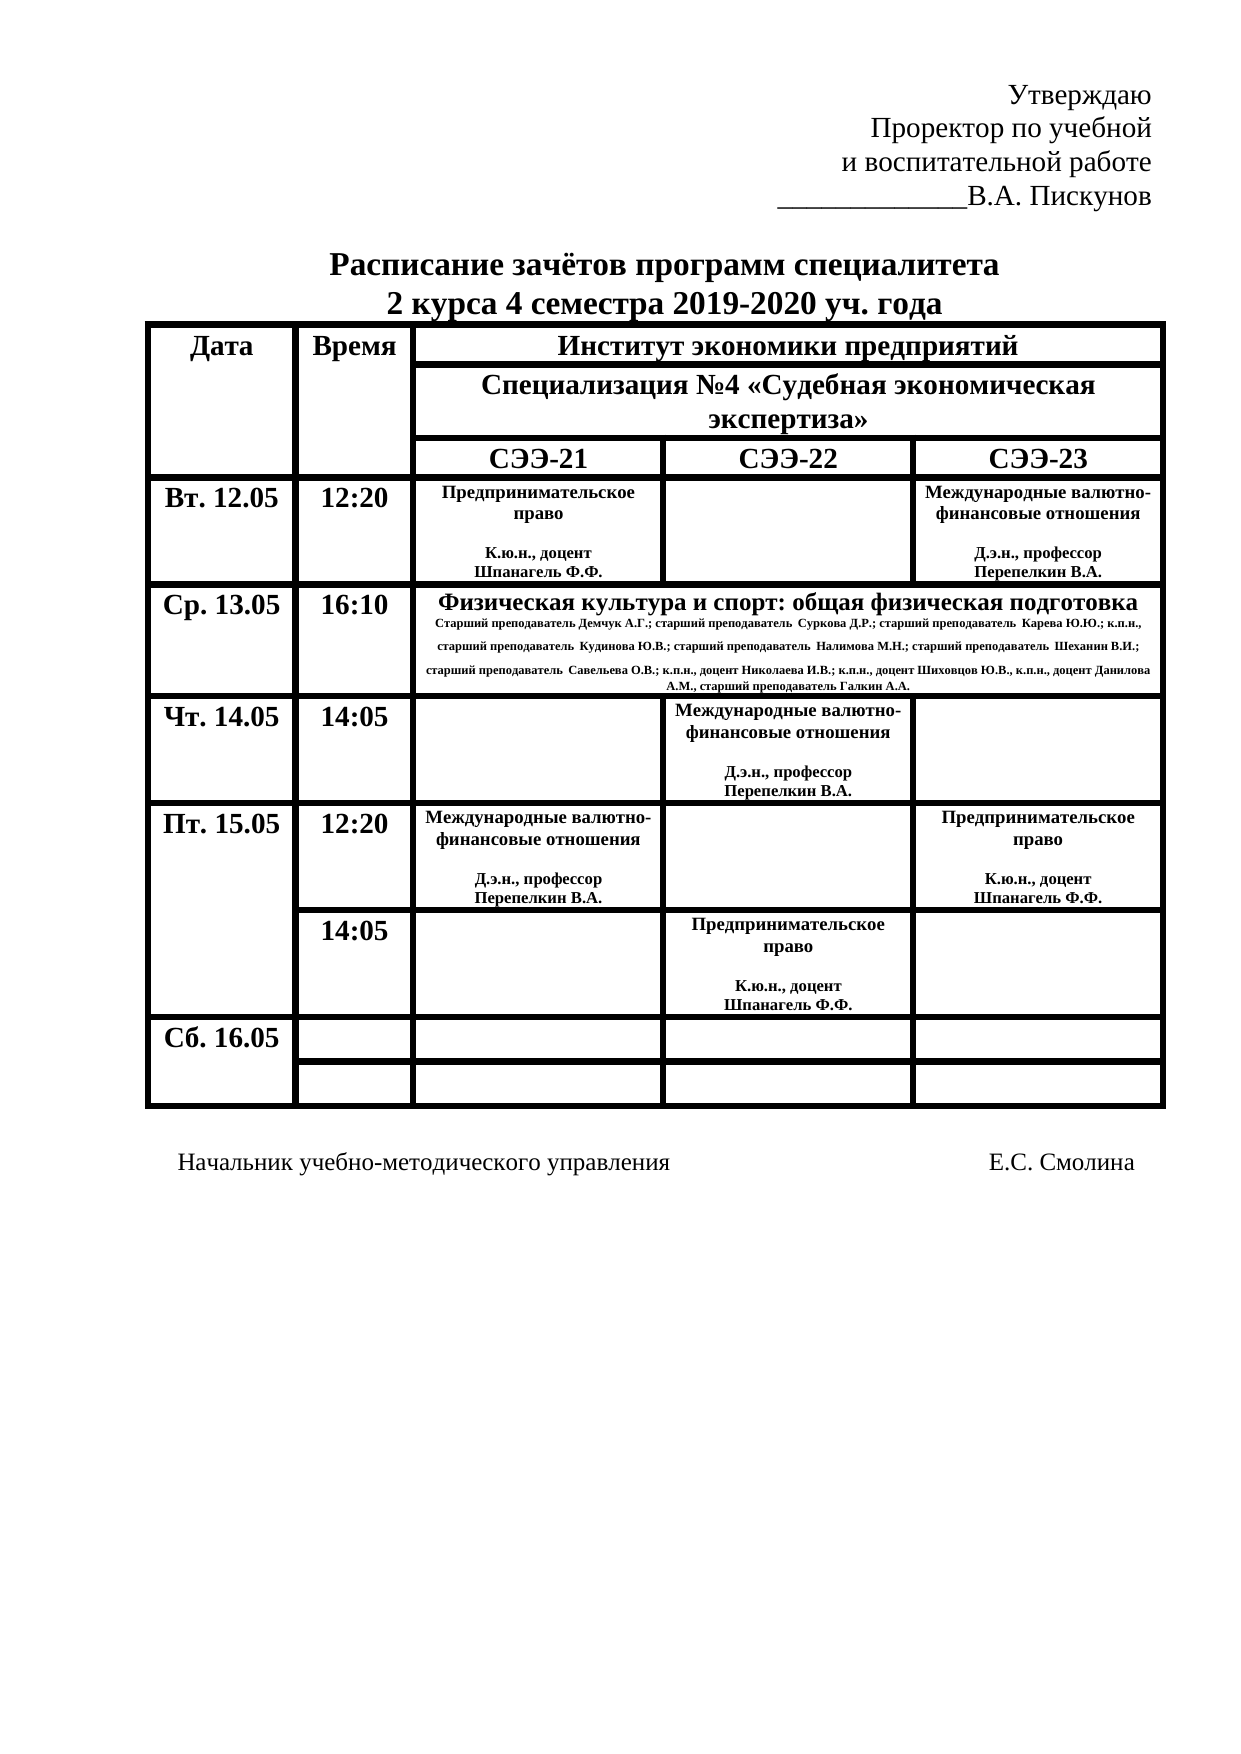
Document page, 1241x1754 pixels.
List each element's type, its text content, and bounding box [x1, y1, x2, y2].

table_cell [666, 481, 910, 581]
table_cell [299, 1065, 410, 1103]
table_cell [916, 1065, 1160, 1103]
text Проректор по учебной [177, 111, 1152, 144]
text 2 курса 4 семестра 2019-2020 уч. года [177, 283, 1152, 321]
table_cell 14:05 [299, 699, 410, 800]
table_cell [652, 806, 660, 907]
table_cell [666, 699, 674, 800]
table_cell Специализация №4 «Судебная экономическая экспертиза» [416, 368, 1160, 434]
table_header Институт экономики предприятий [416, 328, 1160, 361]
table_cell [916, 913, 1160, 1014]
table_header Время [299, 328, 410, 474]
table_cell [416, 1065, 660, 1103]
table_cell 12:20 [299, 806, 410, 907]
table_cell Международные валютно-финансовые отношения Д.э.н., профессор Перепелкин В.А. [916, 481, 1160, 581]
text Начальник учебно-методического управления Е.С. Смолина [177, 1147, 1152, 1176]
table_cell [666, 806, 910, 907]
text и воспитательной работе [177, 144, 1152, 178]
text _____________В.А. Пискунов [177, 178, 1152, 211]
table_cell [299, 1020, 410, 1058]
table_cell [666, 1065, 910, 1103]
table_cell [916, 699, 1160, 800]
table_cell Предпринимательское право К.ю.н., доцент Шпанагель Ф.Ф. [666, 913, 910, 1014]
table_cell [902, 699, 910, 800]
table_cell Ср. 13.05 [151, 588, 292, 693]
table_cell Предпринимательское право К.ю.н., доцент Шпанагель Ф.Ф. [416, 481, 660, 581]
table_cell 12:20 [299, 481, 410, 581]
table_cell Пт. 15.05 [151, 806, 292, 1014]
table_cell СЭЭ-21 [416, 441, 660, 474]
table_cell [666, 1020, 910, 1058]
table_cell [416, 1020, 660, 1058]
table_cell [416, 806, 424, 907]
text Утверждаю [177, 75, 1152, 111]
table_cell СЭЭ-22 [666, 441, 910, 474]
table_cell Чт. 14.05 [151, 699, 292, 800]
table_header Дата [151, 328, 292, 474]
table_cell Физическая культура и спорт: общая физическая подготовка Старший преподаватель Демчук А.Г.; старший преподаватель Суркова Д.Р.; старший преподаватель Карева Ю.Ю.; к.п.н., старший преподаватель Кудинова Ю.В.; старший преподаватель Налимова М.Н.; старший преподаватель Шеханин В.И.; старший преподаватель Савельева О.В.; к.п.н., доцент Николаева И.В.; к.п.н., доцент Шиховцов Ю.В., к.п.н., доцент Данилова А.М., старший преподаватель Галкин А.А. [416, 588, 1160, 693]
table_cell Вт. 12.05 [151, 481, 292, 581]
table_cell [916, 1020, 1160, 1058]
table_cell СЭЭ-23 [916, 441, 1160, 474]
table_cell Сб. 16.05 [151, 1020, 292, 1103]
table_cell 16:10 [299, 588, 410, 693]
table_cell [416, 699, 660, 800]
table_cell Предпринимательское право К.ю.н., доцент Шпанагель Ф.Ф. [916, 806, 1160, 907]
table_cell 14:05 [299, 913, 410, 1014]
text Расписание зачётов программ специалитета [177, 245, 1152, 283]
table_cell [416, 913, 660, 1014]
